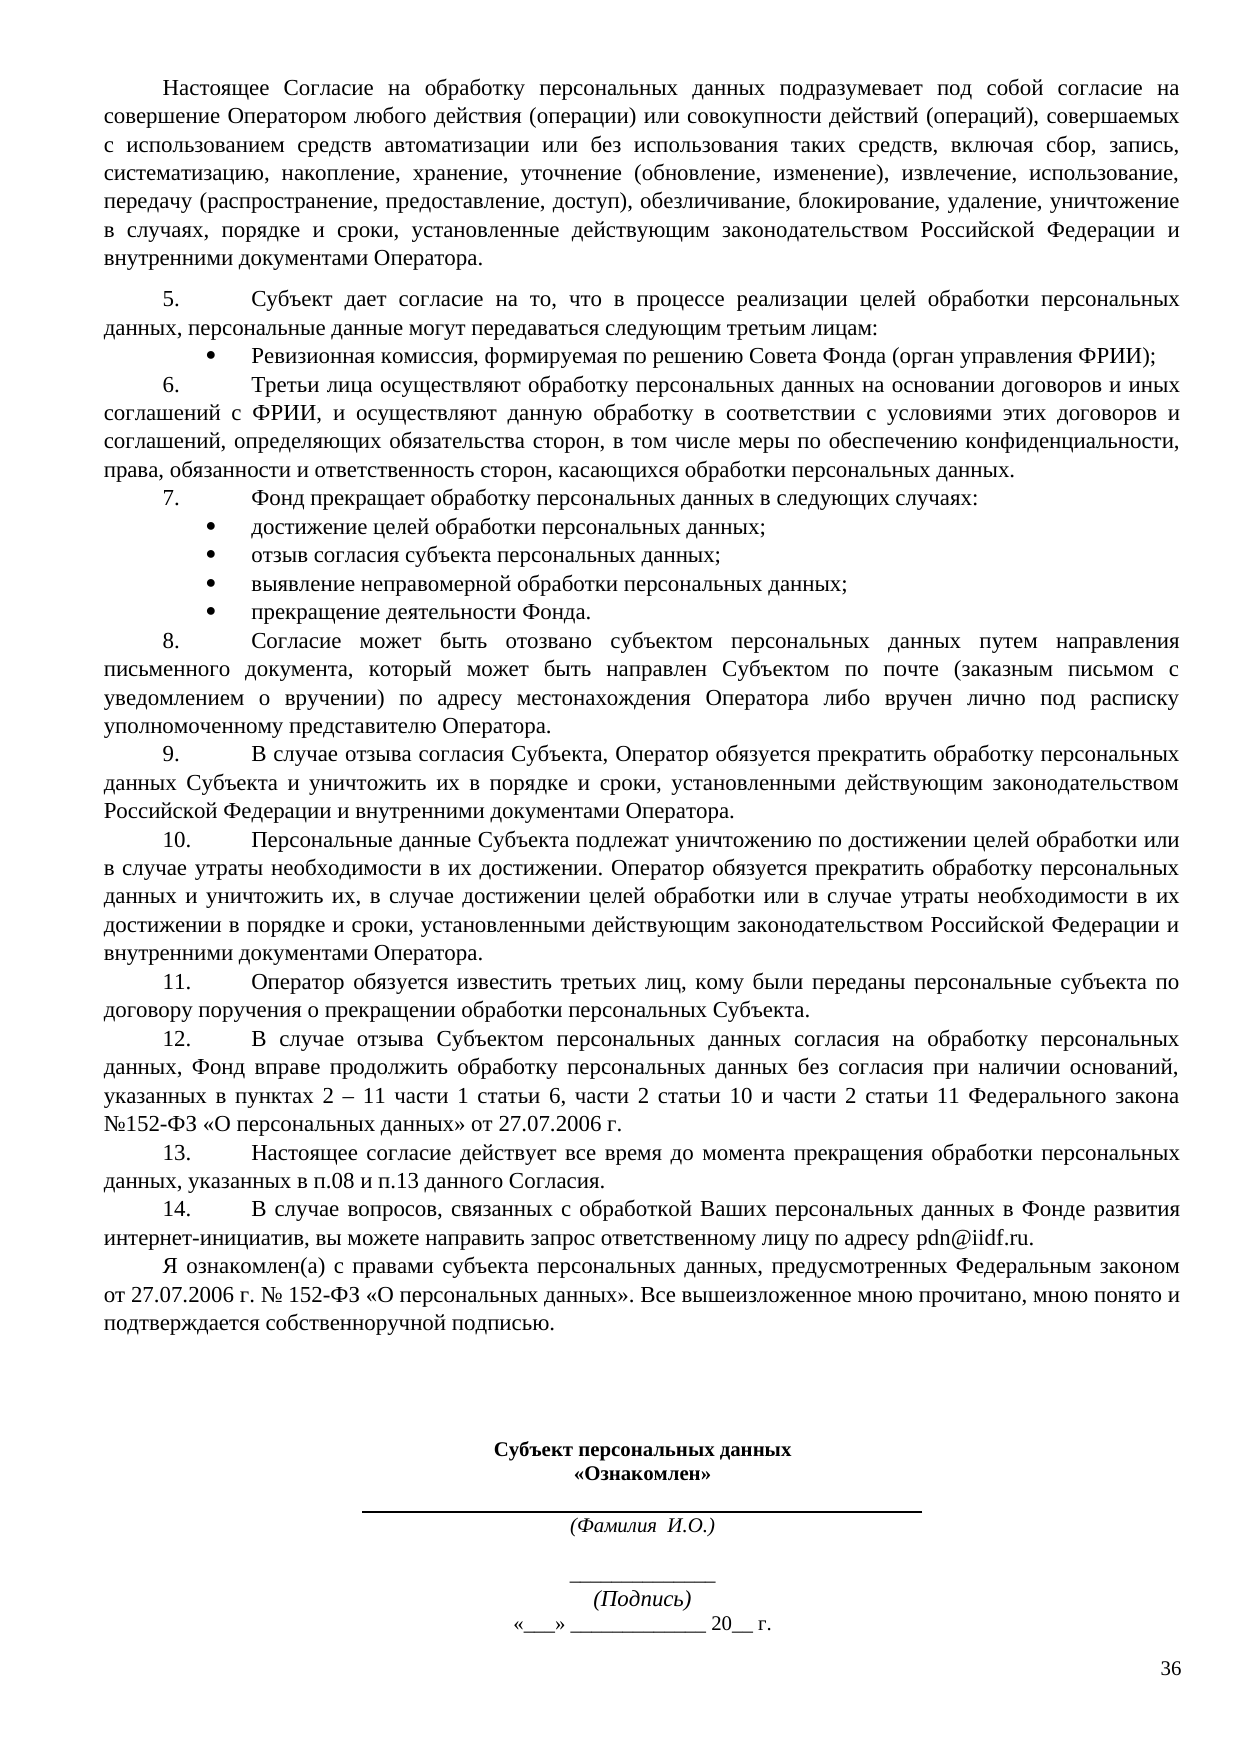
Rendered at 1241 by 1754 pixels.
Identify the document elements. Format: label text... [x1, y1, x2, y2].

text Настоящее Согласие на обработку персональных данных подразумевает под собой согласие на совершение Оператором любого действия (операции) или совокупности действий (операций), совершаемых с использованием средств автоматизации или без использования таких средств, включая сбор, запись, систематизацию, накопление, хранение, уточнение (обновление, изменение), извлечение, использование, передачу (распространение, предоставление, доступ), обезличивание, блокирование, удаление, уничтожение в случаях, порядке и сроки, установленные действующим законодательством Российской Федерации и внутренними документами Оператора. [103, 74, 1181, 271]
list Третьи лица осуществляют обработку персональных данных на основании договоров и иных соглашений с ФРИИ, и осуществляют данную обработку в соответствии с условиями этих договоров и соглашений, определяющих обязательства сторон, в том числе меры по обеспечению конфиденциальности, права, обязанности и ответственность сторон, касающихся обработки персональных данных. [103, 371, 1181, 482]
list В случае вопросов, связанных с обработкой Ваших персональных данных в Фонде развития интернет-инициатив, вы можете направить запрос ответственному лицу по адресу pdn@iidf.ru. [103, 1195, 1181, 1250]
list Согласие может быть отозвано субъектом персональных данных путем направления письменного документа, который может быть направлен Субъектом по почте (заказным письмом с уведомлением о вручении) по адресу местонахождения Оператора либо вручен лично под расписку уполномоченному представителю Оператора. [103, 627, 1181, 738]
list достижение целей обработки персональных данных; [207, 513, 1181, 539]
list Настоящее согласие действует все время до момента прекращения обработки персональных данных, указанных в п.08 и п.13 данного Согласия. [103, 1138, 1181, 1193]
list Оператор обязуется известить третьих лиц, кому были переданы персональные субъекта по договору поручения о прекращении обработки персональных Субъекта. [103, 968, 1181, 1023]
text Я ознакомлен(а) с правами субъекта персональных данных, предусмотренных Федеральным законом от 27.07.2006 г. № 152-ФЗ «О персональных данных». Все вышеизложенное мною прочитано, мною понято и подтверждается собственноручной подписью. [103, 1252, 1181, 1336]
list В случае отзыва согласия Субъекта, Оператор обязуется прекратить обработку персональных данных Субъекта и уничтожить их в порядке и сроки, установленными действующим законодательством Российской Федерации и внутренними документами Оператора. [103, 740, 1181, 824]
list Ревизионная комиссия, формируемая по решению Совета Фонда (орган управления ФРИИ); [207, 342, 1181, 369]
list В случае отзыва Субъектом персональных данных согласия на обработку персональных данных, Фонд вправе продолжить обработку персональных данных без согласия при наличии оснований, указанных в пунктах 2 – 11 части 1 статьи 6, части 2 статьи 10 и части 2 статьи 11 Федерального закона №152-ФЗ «О персональных данных» от 27.07.2006 г. [103, 1025, 1181, 1136]
list прекращение деятельности Фонда. [207, 598, 1181, 624]
list выявление неправомерной обработки персональных данных; [207, 570, 1181, 596]
list отзыв согласия субъекта персональных данных; [207, 541, 1181, 568]
list Фонд прекращает обработку персональных данных в следующих случаях: [103, 484, 1181, 511]
list Субъект дает согласие на то, что в процессе реализации целей обработки персональных данных, персональные данные могут передаваться следующим третьим лицам: [103, 285, 1181, 340]
list Персональные данные Субъекта подлежат уничтожению по достижении целей обработки или в случае утраты необходимости в их достижении. Оператор обязуется прекратить обработку персональных данных и уничтожить их, в случае достижении целей обработки или в случае утраты необходимости в их достижении в порядке и сроки, установленными действующим законодательством Российской Федерации и внутренними документами Оператора. [103, 826, 1181, 966]
